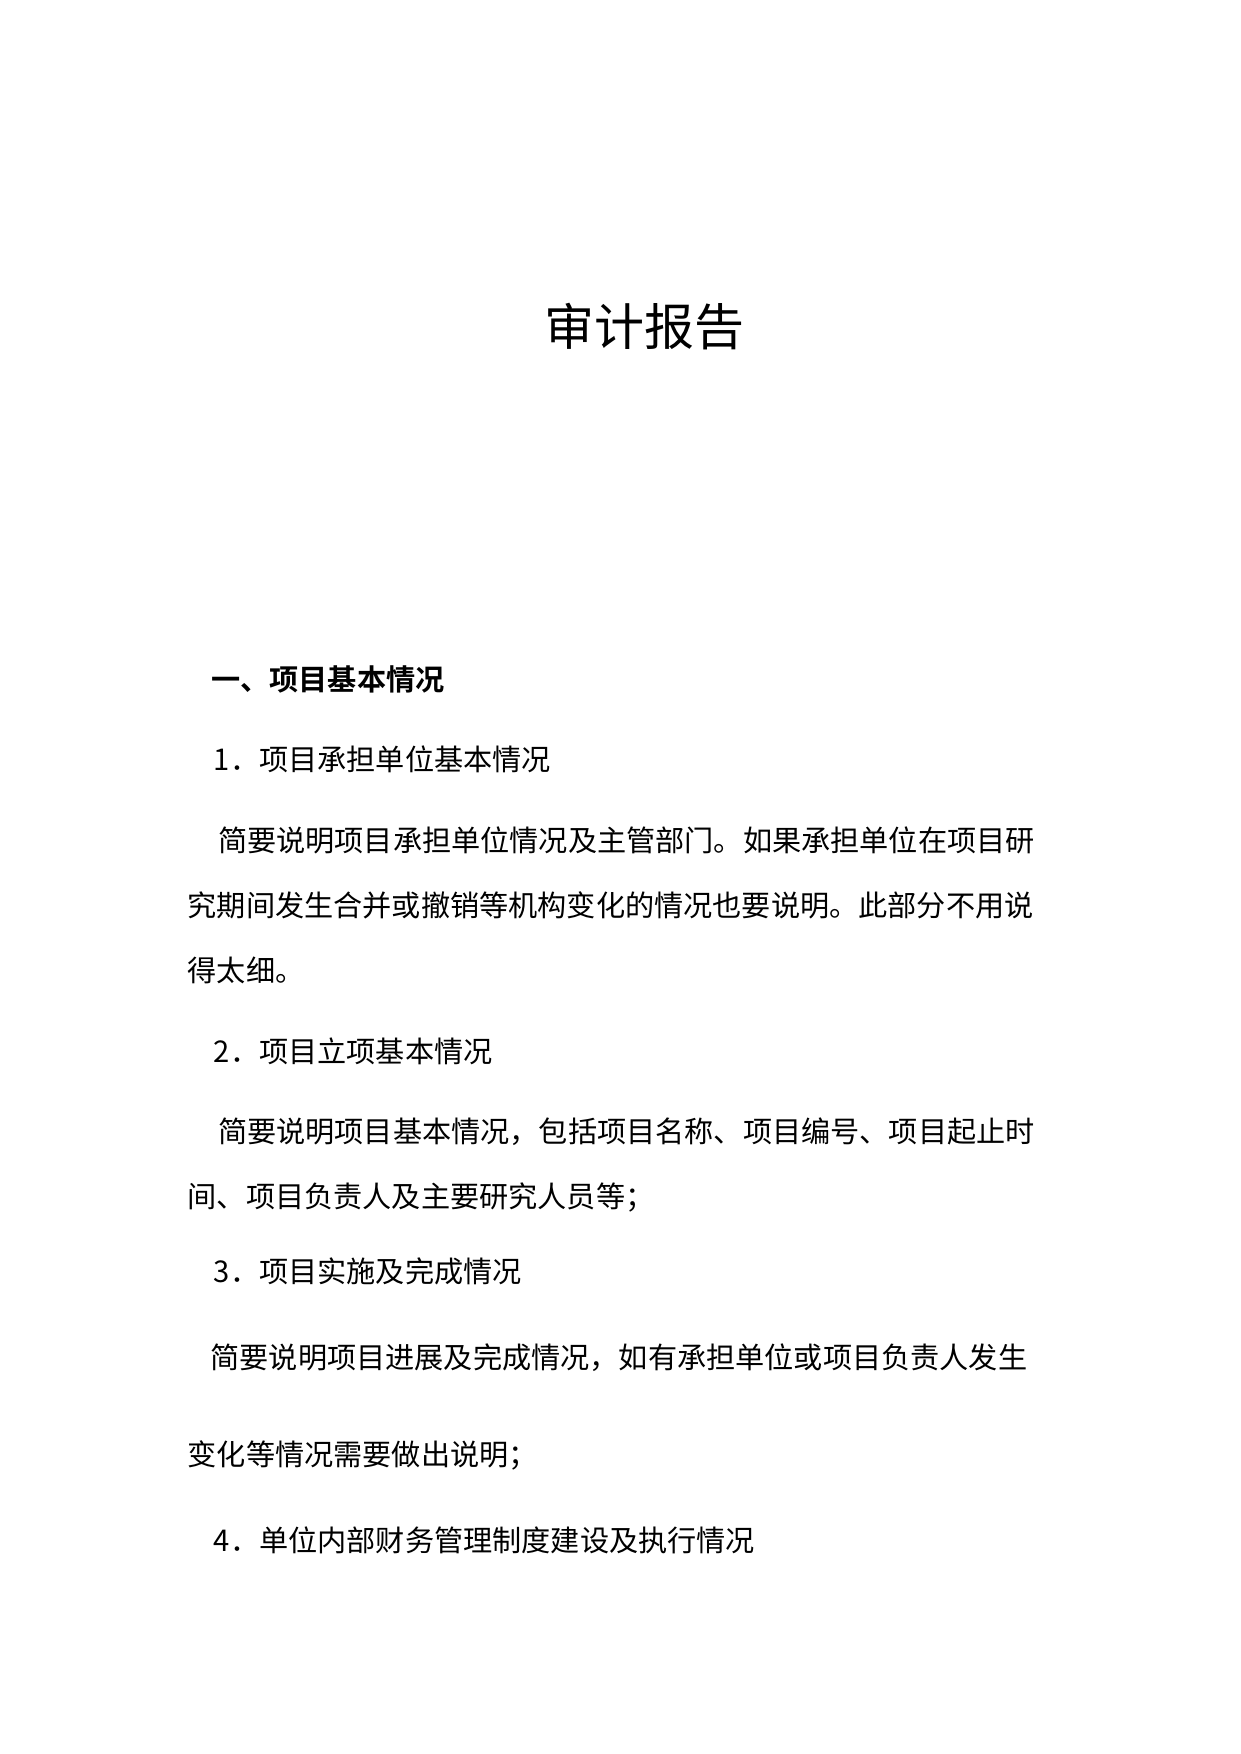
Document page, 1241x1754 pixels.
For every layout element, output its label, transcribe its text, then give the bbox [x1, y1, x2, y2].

text 一、项目基本情况 [187, 645, 1053, 710]
text 2．项目立项基本情况 [187, 1017, 1053, 1082]
text 4．单位内部财务管理制度建设及执行情况 [187, 1507, 1053, 1572]
text 简要说明项目进展及完成情况，如有承担单位或项目负责人发生变化等情况需要做出说明； [187, 1323, 1053, 1486]
text 审计报告 [187, 275, 1053, 373]
text 简要说明项目基本情况，包括项目名称、项目编号、项目起止时间、项目负责人及主要研究人员等； [187, 1097, 1053, 1227]
text 3．项目实施及完成情况 [187, 1237, 1053, 1302]
text 1．项目承担单位基本情况 [187, 726, 1053, 791]
text 简要说明项目承担单位情况及主管部门。如果承担单位在项目研究期间发生合并或撤销等机构变化的情况也要说明。此部分不用说得太细。 [187, 806, 1053, 1001]
